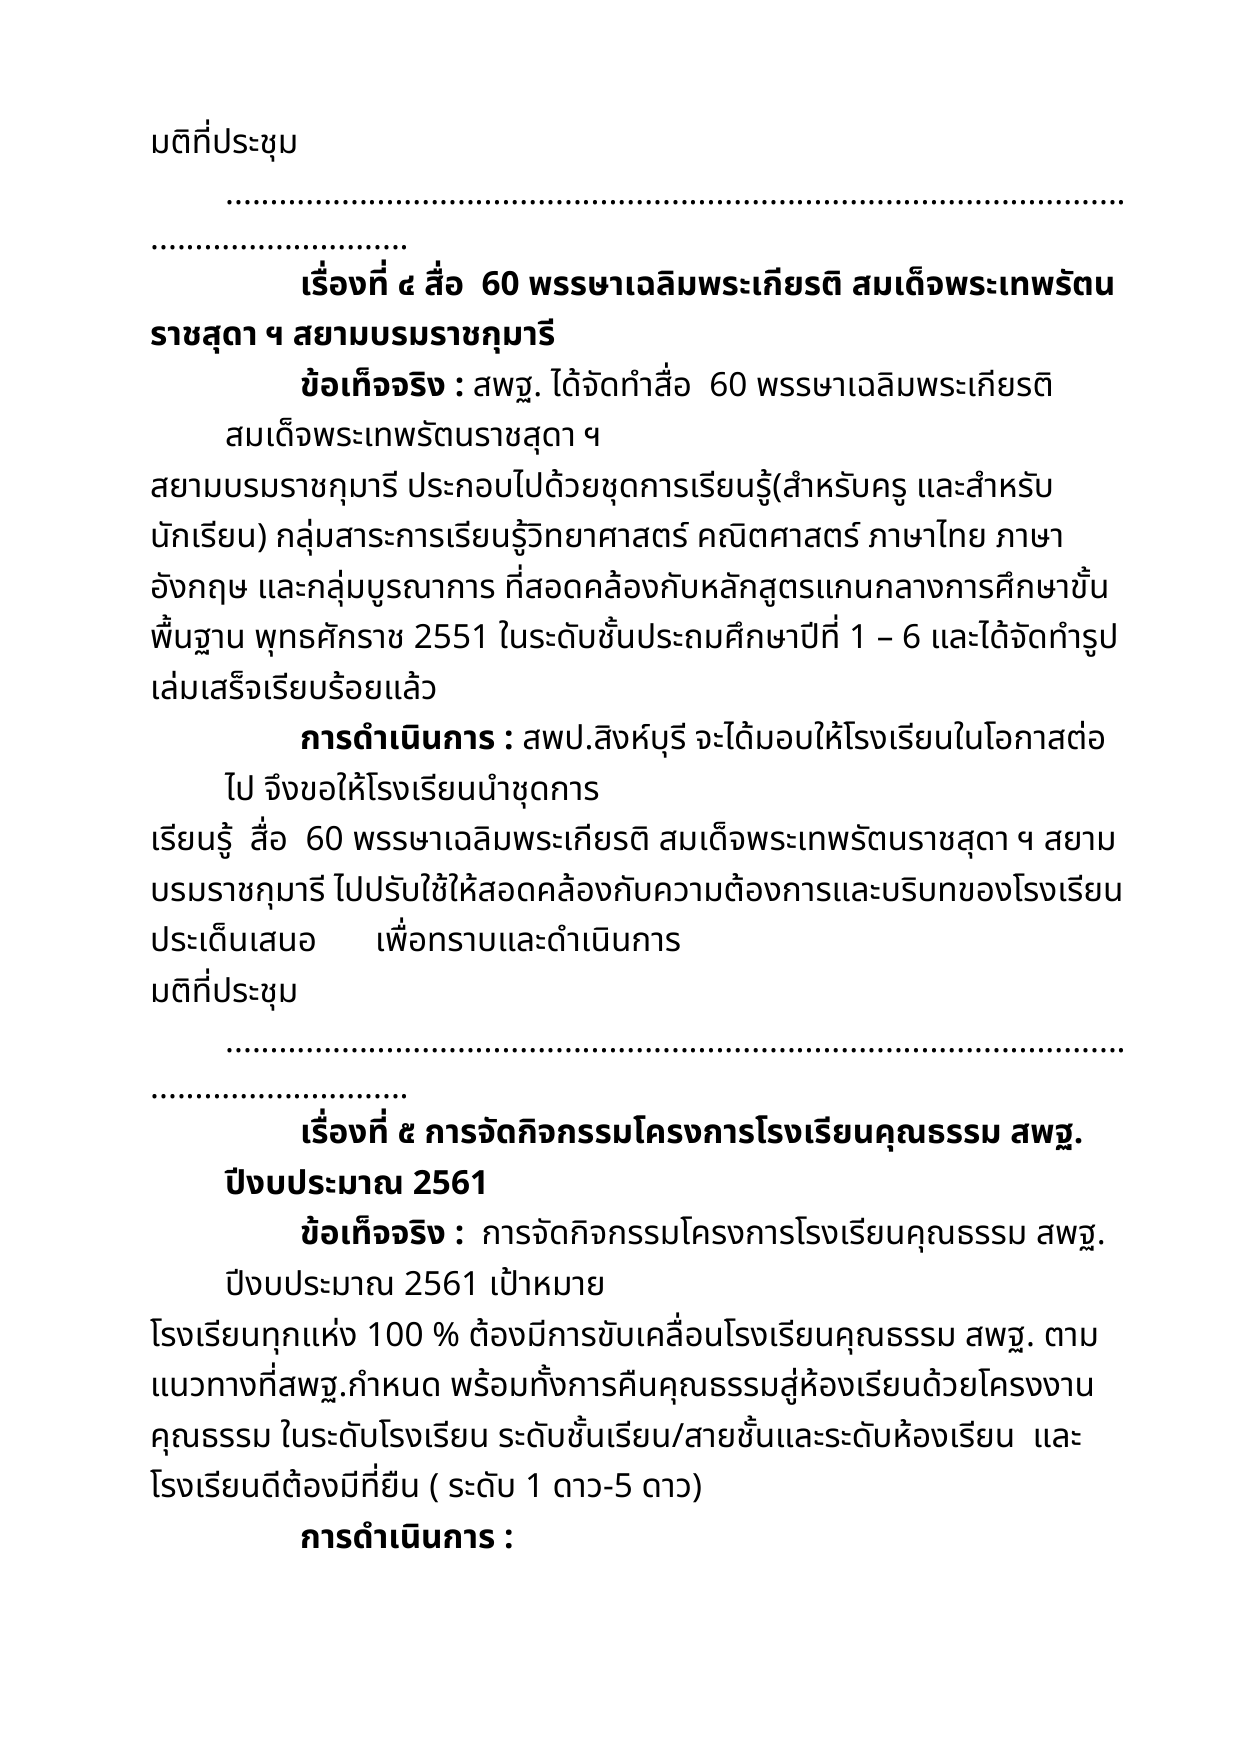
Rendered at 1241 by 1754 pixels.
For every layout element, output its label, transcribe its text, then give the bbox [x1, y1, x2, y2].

text ประเด็นเสนอ เพื่อทราบและดำเนินการ [150, 916, 1137, 967]
text มติที่ประชุม .................................................................................................................................. [150, 118, 1137, 259]
text ข้อเท็จจริง : สพฐ. ได้จัดทำสื่อ 60 พรรษาเฉลิมพระเกียรติ สมเด็จพระเทพรัตนราชสุดา ฯ [225, 360, 1137, 461]
text โรงเรียนทุกแห่ง 100 % ต้องมีการขับเคลื่อนโรงเรียนคุณธรรม สพฐ. ตามแนวทางที่สพฐ.กำหนด พร้อมทั้งการคืนคุณธรรมสู่ห้องเรียนด้วยโครงงานคุณธรรม ในระดับโรงเรียน ระดับชั้นเรียน/สายชั้นและระดับห้องเรียน และโรงเรียนดีต้องมีที่ยืน ( ระดับ 1 ดาว-5 ดาว) [150, 1310, 1137, 1513]
text เรื่องที่ ๕ การจัดกิจกรรมโครงการโรงเรียนคุณธรรม สพฐ. ปีงบประมาณ 2561 [225, 1108, 1137, 1209]
text ข้อเท็จจริง : การจัดกิจกรรมโครงการโรงเรียนคุณธรรม สพฐ. ปีงบประมาณ 2561 เป้าหมาย [225, 1209, 1137, 1310]
text การดำเนินการ : สพป.สิงห์บุรี จะได้มอบให้โรงเรียนในโอกาสต่อไป จึงขอให้โรงเรียนนำชุดการ [225, 714, 1137, 815]
text มติที่ประชุม .................................................................................................................................. [150, 967, 1137, 1108]
text เรื่องที่ ๔ สื่อ 60 พรรษาเฉลิมพระเกียรติ สมเด็จพระเทพรัตนราชสุดา ฯ สยามบรมราชกุมารี [150, 259, 1137, 360]
text การดำเนินการ : [225, 1513, 1137, 1563]
text เรียนรู้ สื่อ 60 พรรษาเฉลิมพระเกียรติ สมเด็จพระเทพรัตนราชสุดา ฯ สยามบรมราชกุมารี ไปปรับใช้ให้สอดคล้องกับความต้องการและบริบทของโรงเรียน [150, 815, 1137, 916]
text สยามบรมราชกุมารี ประกอบไปด้วยชุดการเรียนรู้(สำหรับครู และสำหรับนักเรียน) กลุ่มสาระการเรียนรู้วิทยาศาสตร์ คณิตศาสตร์ ภาษาไทย ภาษาอังกฤษ และกลุ่มบูรณาการ ที่สอดคล้องกับหลักสูตรแกนกลางการศึกษาขั้นพื้นฐาน พุทธศักราช 2551 ในระดับชั้นประถมศึกษาปีที่ 1 – 6 และได้จัดทำรูปเล่มเสร็จเรียบร้อยแล้ว [150, 461, 1137, 714]
